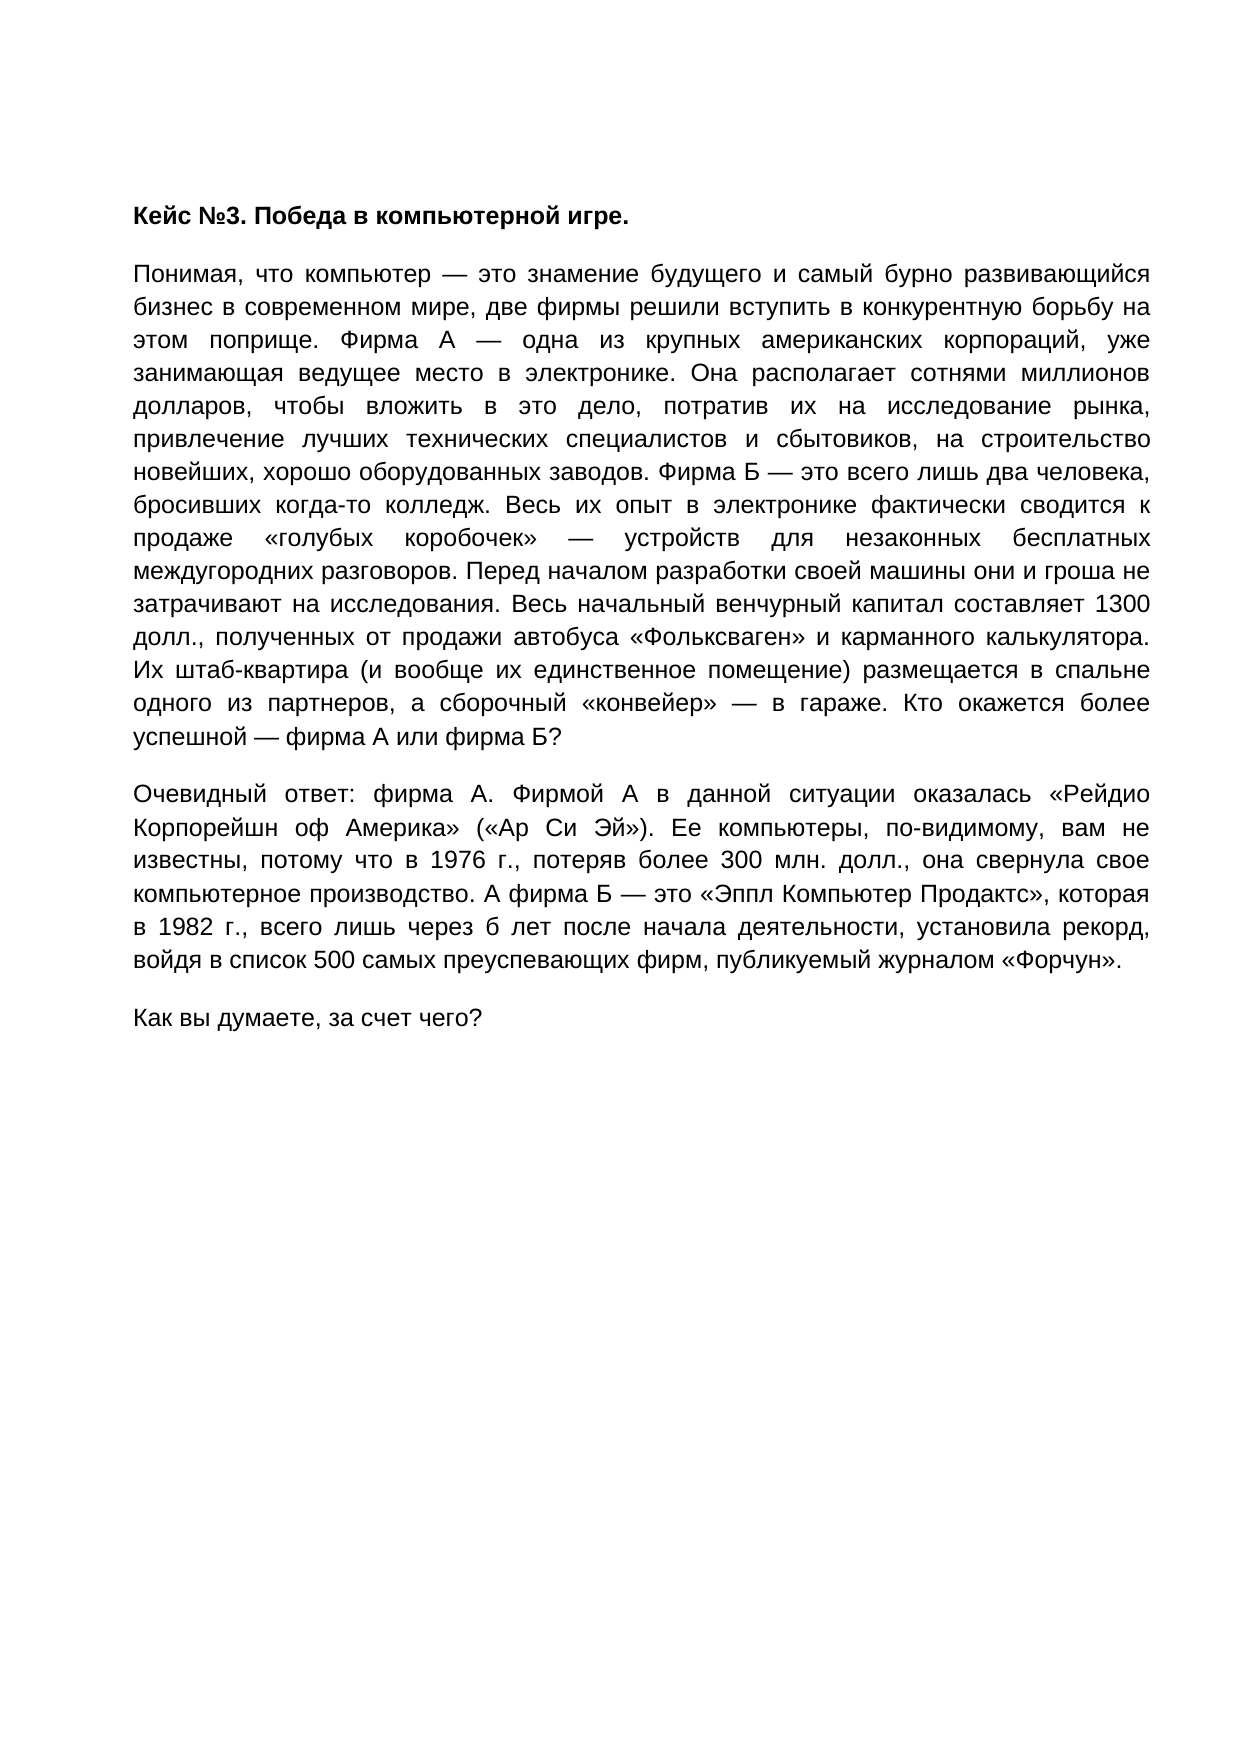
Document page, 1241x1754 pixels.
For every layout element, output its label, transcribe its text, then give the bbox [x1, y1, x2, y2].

text Кейс №3. Победа в компьютерной игре. [133, 201, 1152, 230]
text Как вы думаете, за счет чего? [133, 1003, 1152, 1031]
text Понимая, что компьютер — это знамение будущего и самый бурно развивающийся бизнес в современном мире, две фирмы решили вступить в конкурентную борьбу на этом поприще. Фирма А — одна из крупных американских корпораций, уже занимающая ведущее место в электронике. Она располагает сотнями миллионов долларов, чтобы вложить в это дело, потратив их на исследование рынка, привлечение лучших технических специалистов и сбытовиков, на строительство новейших, хорошо оборудованных заводов. Фирма Б — это всего лишь два человека, бросивших когда-то колледж. Весь их опыт в электронике фактически сводится к продаже «голубых коробочек» — устройств для незаконных бесплатных междугородних разговоров. Перед началом разработки своей машины они и гроша не затрачивают на исследования. Весь начальный венчурный капитал составляет 1300 долл., полученных от продажи автобуса «Фольксваген» и карманного калькулятора. Их штаб-квартира (и вообще их единственное помещение) размещается в спальне одного из партнеров, а сборочный «конвейер» — в гараже. Кто окажется более успешной — фирма А или фирма Б? [133, 259, 1152, 750]
text Очевидный ответ: фирма А. Фирмой А в данной ситуации оказалась «Рейдио Корпорейшн оф Америка» («Ар Си Эй»). Ее компьютеры, по-видимому, вам не известны, потому что в 1976 г., потеряв более 300 млн. долл., она свернула свое компьютерное производство. А фирма Б — это «Эппл Компьютер Продактс», которая в 1982 г., всего лишь через б лет после начала деятельности, установила рекорд, войдя в список 500 самых преуспевающих фирм, публикуемый журналом «Форчун». [133, 779, 1152, 973]
